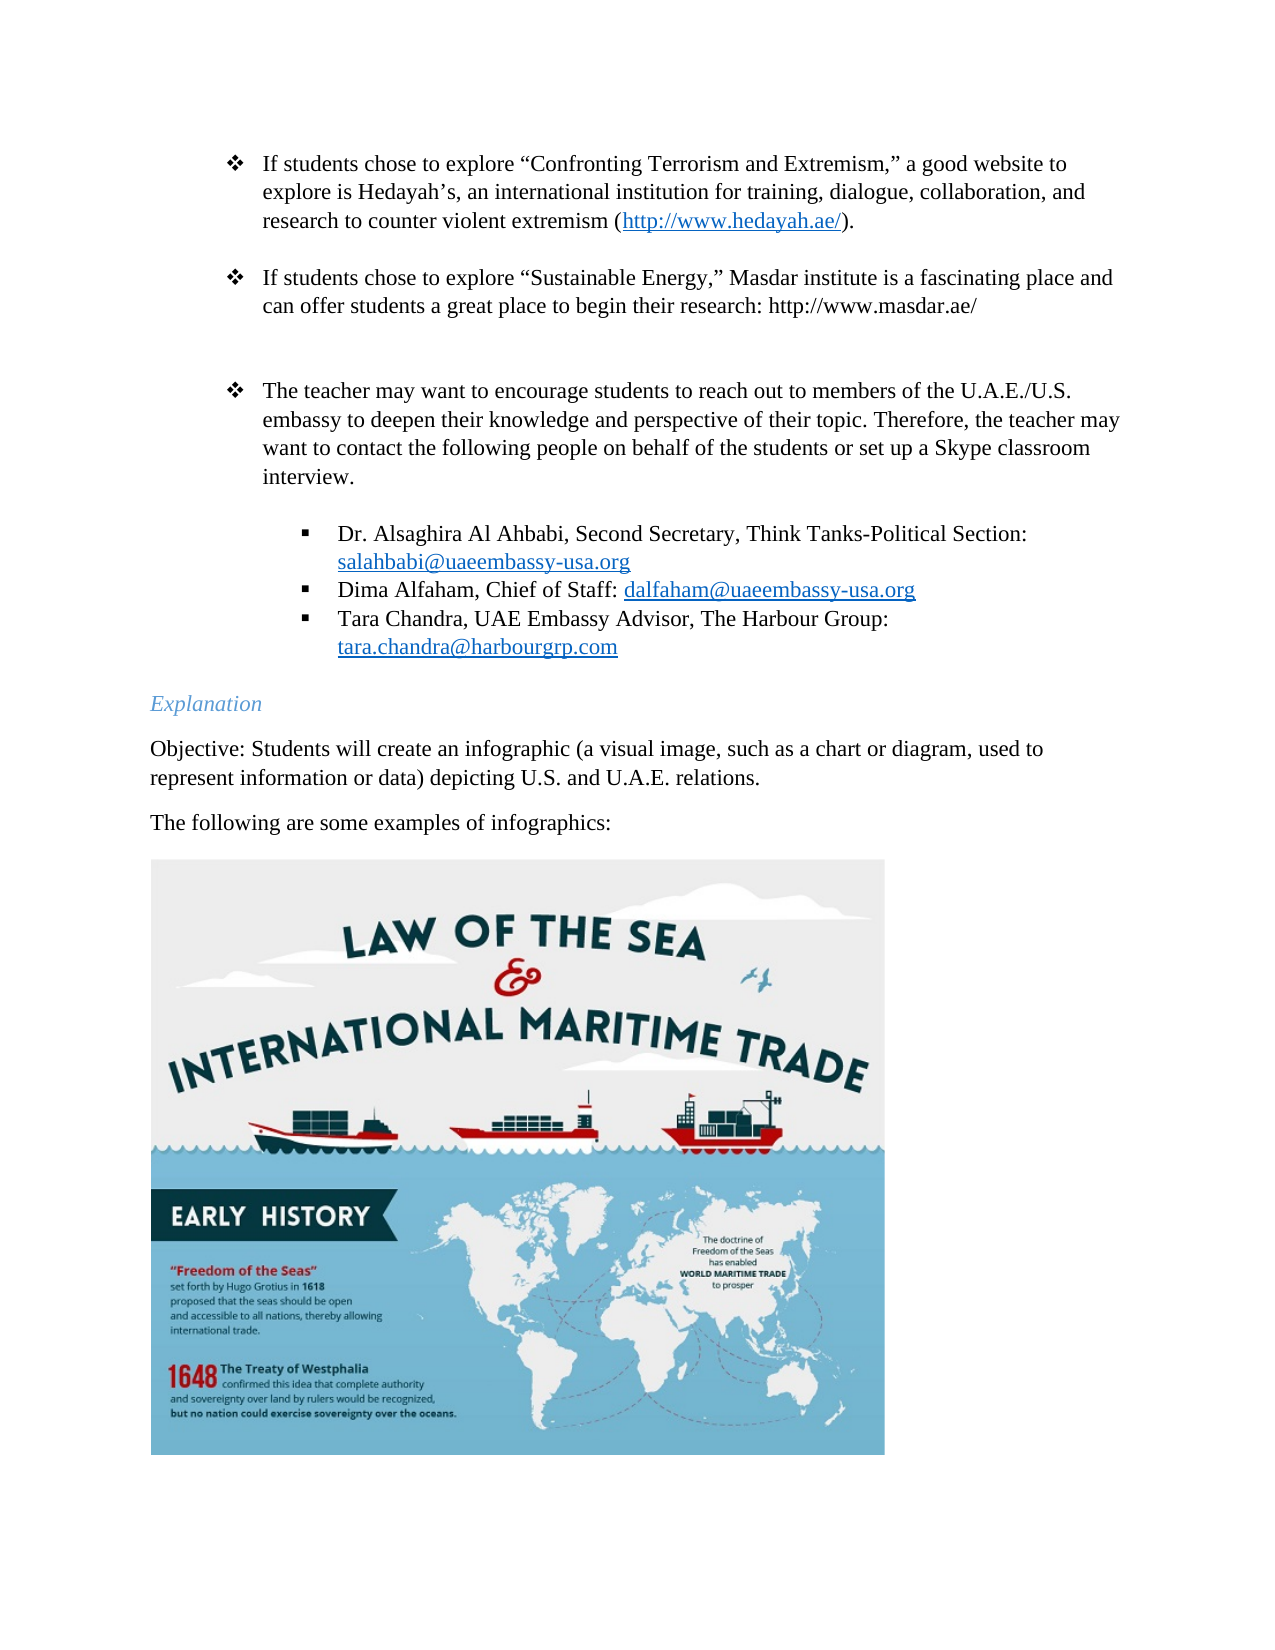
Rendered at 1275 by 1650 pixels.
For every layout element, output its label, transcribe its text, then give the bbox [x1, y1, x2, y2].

list Dr. Alsaghira Al Ahbabi, Second Secretary, Think Tanks-Political Section: salahbabi@uaeembassy-usa.org [300, 520, 1125, 574]
list Dima Alfaham, Chief of Staff: dalfaham@uaeembassy-usa.org [300, 577, 1125, 603]
picture [150, 859, 884, 1453]
list The teacher may want to encourage students to reach out to members of the U.A.E./U.S. embassy to deepen their knowledge and perspective of their topic. Therefore, the teacher may want to contact the following people on behalf of the students or set up a Skype classroom interview. [225, 377, 1125, 489]
text Objective: Students will create an infographic (a visual image, such as a chart or diagram, used to represent information or data) depicting U.S. and U.A.E. relations. [150, 735, 1125, 790]
text The following are some examples of infographics: [150, 809, 1125, 835]
list If students chose to explore “Confronting Terrorism and Extremism,” a good website to explore is Hedayah’s, an international institution for training, dialogue, collaboration, and research to counter violent extremism (http://www.hedayah.ae/). [225, 150, 1125, 233]
list If students chose to explore “Sustainable Energy,” Masdar institute is a fascinating place and can offer students a great place to begin their research: http://www.masdar.ae/ [225, 264, 1125, 318]
list Tara Chandra, UAE Embassy Advisor, The Harbour Group: tara.chandra@harbourgrp.com [300, 605, 1125, 660]
list Explanation [150, 690, 1125, 717]
